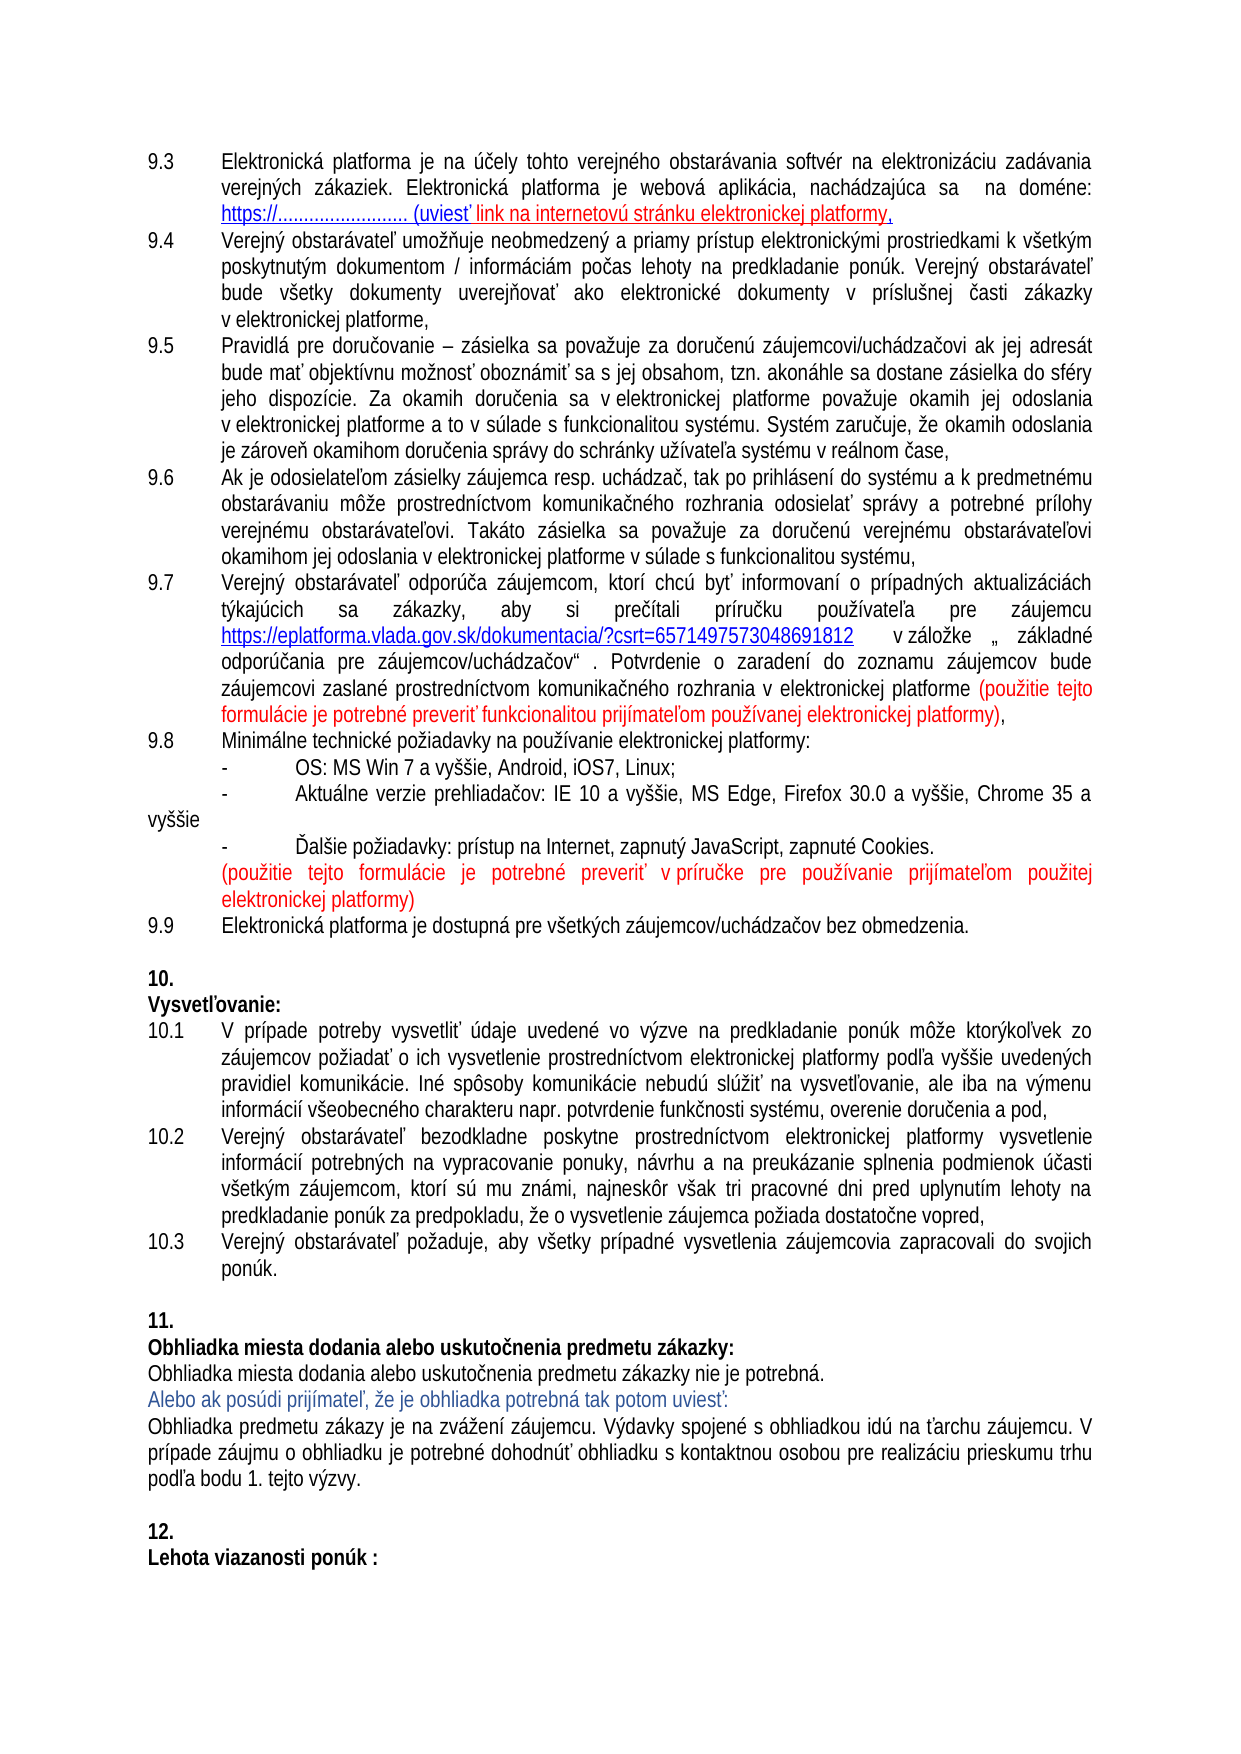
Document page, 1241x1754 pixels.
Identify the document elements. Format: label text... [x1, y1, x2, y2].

text - Ďalšie požiadavky: prístup na Internet, zapnutý JavaScript, zapnuté Cookies. [148, 833, 1093, 859]
text Vysvetľovanie: [148, 991, 1093, 1017]
text 10.1 V prípade potreby vysvetliť údaje uvedené vo výzve na predkladanie ponúk môže ktorýkoľvek zo záujemcov požiadať o ich vysvetlenie prostredníctvom elektronickej platformy podľa vyššie uvedených pravidiel komunikácie. Iné spôsoby komunikácie nebudú slúžiť na vysvetľovanie, ale iba na výmenu informácií všeobecného charakteru napr. potvrdenie funkčnosti systému, overenie doručenia a pod, [148, 1017, 1093, 1123]
text 9.9 Elektronická platforma je dostupná pre všetkých záujemcov/uchádzačov bez obmedzenia. [148, 912, 1093, 938]
text 9.6 Ak je odosielateľom zásielky záujemca resp. uchádzač, tak po prihlásení do systému a k predmetnému obstarávaniu môže prostredníctvom komunikačného rozhrania odosielať správy a potrebné prílohy verejnému obstarávateľovi. Takáto zásielka sa považuje za doručenú verejnému obstarávateľovi okamihom jej odoslania v elektronickej platforme v súlade s funkcionalitou systému, [148, 464, 1093, 569]
text - OS: MS Win 7 a vyššie, Android, iOS7, Linux; [148, 754, 1093, 780]
text (použitie tejto formulácie je potrebné preveriť v príručke pre používanie prijímateľom použitej elektronickej platformy) [221, 859, 1093, 912]
text Obhliadka miesta dodania alebo uskutočnenia predmetu zákazky nie je potrebná. [148, 1360, 1093, 1386]
text 9.8 Minimálne technické požiadavky na používanie elektronickej platformy: [148, 727, 1093, 754]
text 9.7 Verejný obstarávateľ odporúča záujemcom, ktorí chcú byť informovaní o prípadných aktualizáciách týkajúcich sa zákazky, aby si prečítali príručku používateľa pre záujemcu https://eplatforma.vlada.gov.sk/dokumentacia/?csrt=6571497573048691812 v záložke „ základné odporúčania pre záujemcov/uchádzačov“ . Potvrdenie o zaradení do zoznamu záujemcov bude záujemcovi zaslané prostredníctvom komunikačného rozhrania v elektronickej platforme (použitie tejto formulácie je potrebné preveriť funkcionalitou prijímateľom používanej elektronickej platformy), [148, 569, 1093, 727]
text Obhliadka miesta dodania alebo uskutočnenia predmetu zákazky: [148, 1333, 1093, 1360]
text 9.4 Verejný obstarávateľ umožňuje neobmedzený a priamy prístup elektronickými prostriedkami k všetkým poskytnutým dokumentom / informáciám počas lehoty na predkladanie ponúk. Verejný obstarávateľ bude všetky dokumenty uverejňovať ako elektronické dokumenty v príslušnej časti zákazky v elektronickej platforme, [148, 227, 1093, 332]
text - Aktuálne verzie prehliadačov: IE 10 a vyššie, MS Edge, Firefox 30.0 a vyššie, Chrome 35 a vyššie [148, 780, 1093, 833]
text 9.3 Elektronická platforma je na účely tohto verejného obstarávania softvér na elektronizáciu zadávania verejných zákaziek. Elektronická platforma je webová aplikácia, nachádzajúca sa na doméne: https://......................... (uviesť link na internetovú stránku elektronickej platformy, [148, 148, 1093, 227]
text 10.3 Verejný obstarávateľ požaduje, aby všetky prípadné vysvetlenia záujemcovia zapracovali do svojich ponúk. [148, 1228, 1093, 1281]
text 9.5 Pravidlá pre doručovanie – zásielka sa považuje za doručenú záujemcovi/uchádzačovi ak jej adresát bude mať objektívnu možnosť oboznámiť sa s jej obsahom, tzn. akonáhle sa dostane zásielka do sféry jeho dispozície. Za okamih doručenia sa v elektronickej platforme považuje okamih jej odoslania v elektronickej platforme a to v súlade s funkcionalitou systému. Systém zaručuje, že okamih odoslania je zároveň okamihom doručenia správy do schránky užívateľa systému v reálnom čase, [148, 332, 1093, 464]
text 10.2 Verejný obstarávateľ bezodkladne poskytne prostredníctvom elektronickej platformy vysvetlenie informácií potrebných na vypracovanie ponuky, návrhu a na preukázanie splnenia podmienok účasti všetkým záujemcom, ktorí sú mu známi, najneskôr však tri pracovné dni pred uplynutím lehoty na predkladanie ponúk za predpokladu, že o vysvetlenie záujemca požiada dostatočne vopred, [148, 1123, 1093, 1228]
text Lehota viazanosti ponúk : [148, 1544, 1093, 1571]
text Obhliadka predmetu zákazy je na zvážení záujemcu. Výdavky spojené s obhliadkou idú na ťarchu záujemcu. V prípade záujmu o obhliadku je potrebné dohodnúť obhliadku s kontaktnou osobou pre realizáciu prieskumu trhu podľa bodu 1. tejto výzvy. [148, 1413, 1093, 1492]
text Alebo ak posúdi prijímateľ, že je obhliadka potrebná tak potom uviesť: [148, 1386, 1093, 1413]
